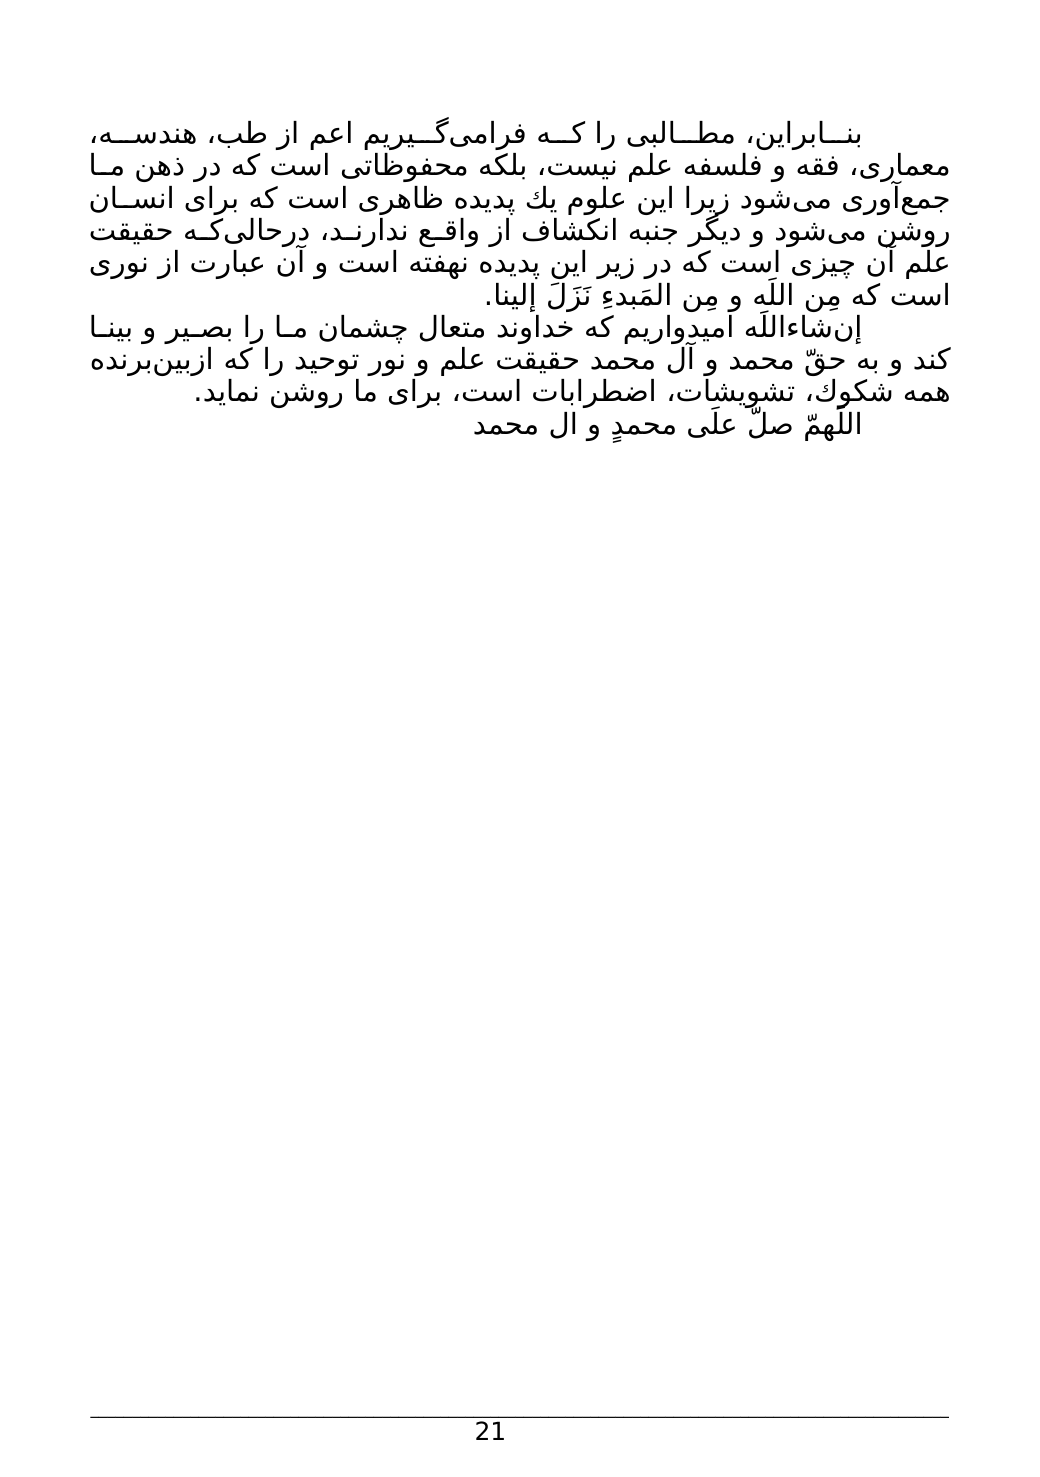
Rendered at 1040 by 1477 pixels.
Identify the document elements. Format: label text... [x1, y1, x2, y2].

text بنابراین، مطالبی را كه فرامی‌گیریم اعم از طب، هندسه، معماری، فقه و فلسفه علم نیست، بلكه محفوظاتی است كه در ذهن ما جمع‌آوری می‌شود زیرا این علوم یك پدیده ظاهری است كه برای انسان روشن می‌شود و دیگر جنبه انكشاف از واقع ندارند، درحالی‌كه حقیقت علم آن چیزی است كه در زیر این پدیده نهفته است و آن عبارت از نوری است كه مِن اللَه و مِن المَبدءِ نَزَلَ إلینا. [89, 118, 951, 312]
text اللَهمّ صلّ علَی محمدٍ و ال محمد [89, 408, 951, 441]
text إن‌شاءاللَه امیدواریم كه خداوند متعال چشمان ما را بصیر و بینا كند و به حقّ محمد و آل محمد حقیقت علم و نور توحید را كه ازبین‌برنده همه شكوك، تشویشات، اضطرابات است، برای ما روشن نماید. [89, 312, 951, 408]
